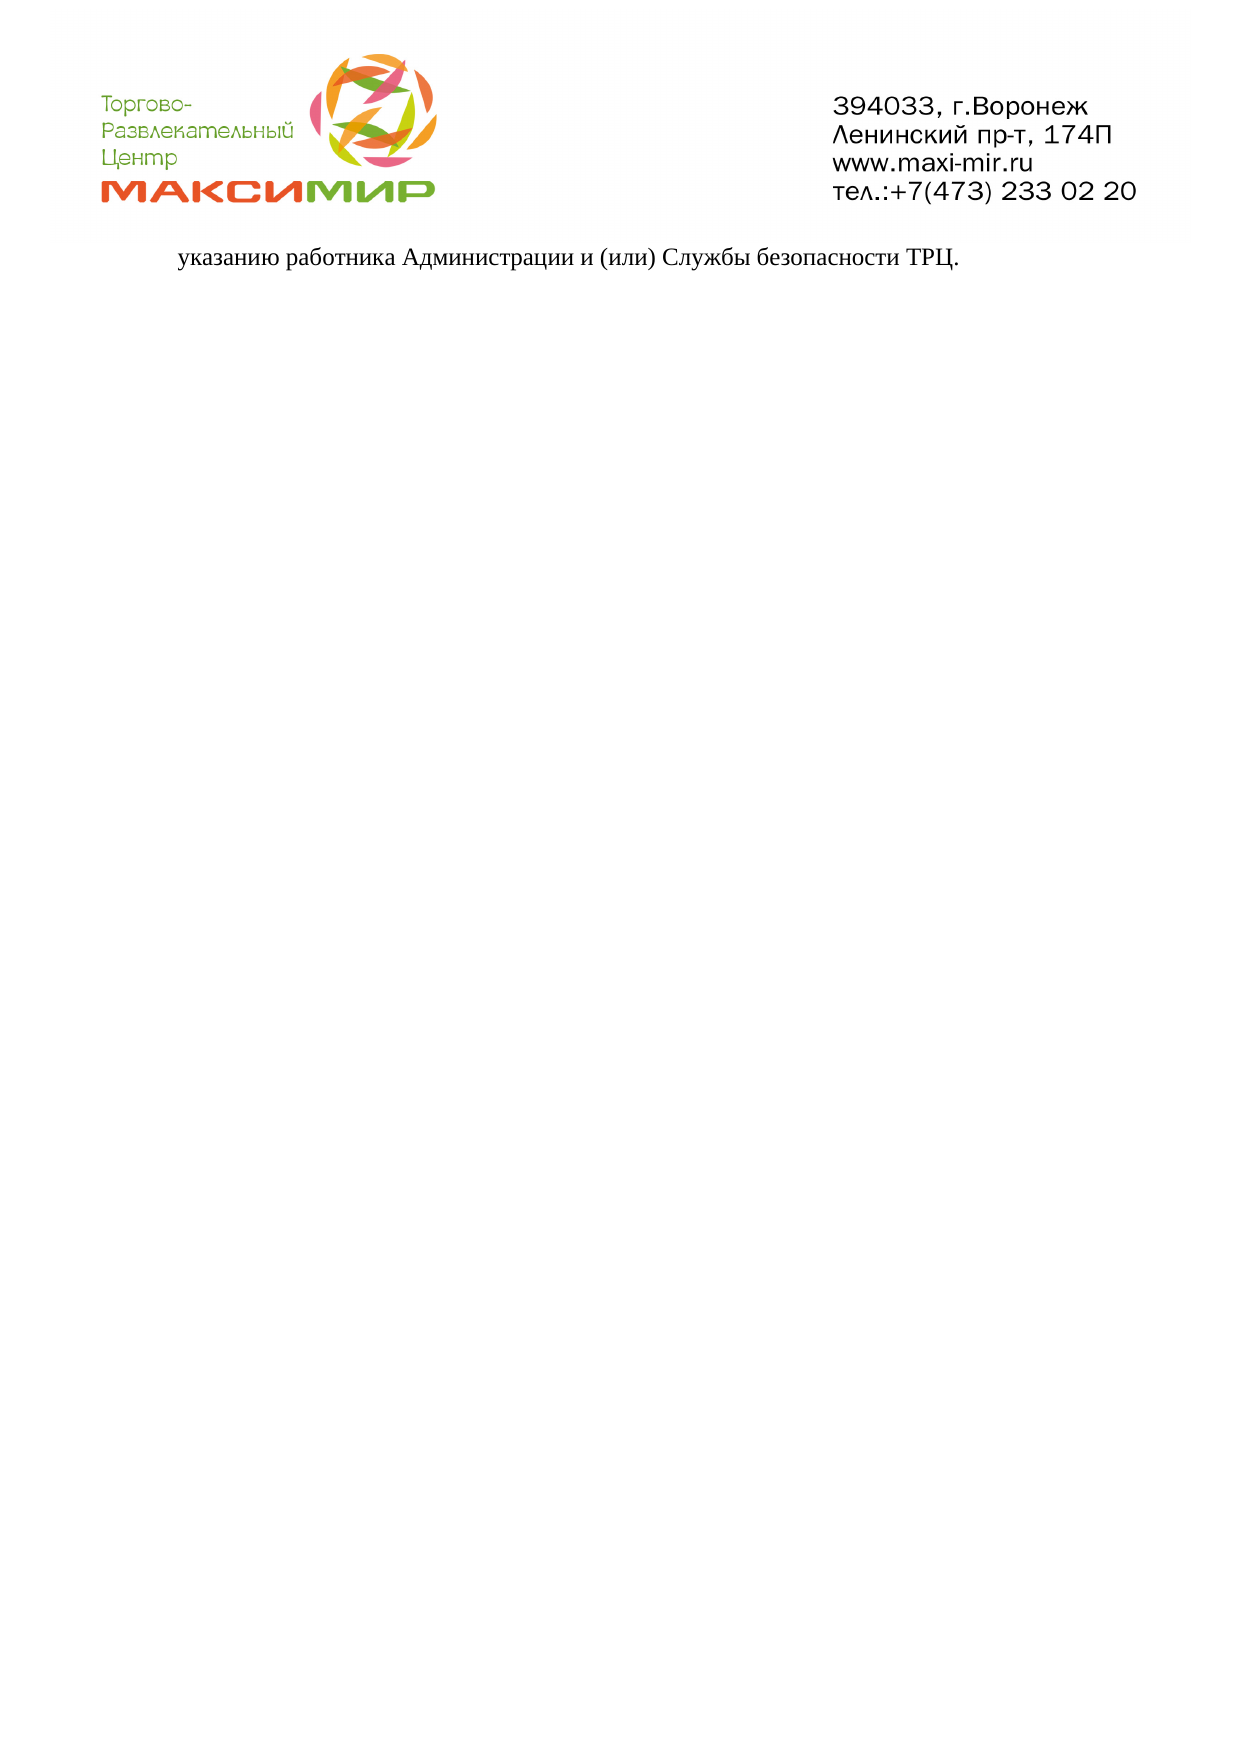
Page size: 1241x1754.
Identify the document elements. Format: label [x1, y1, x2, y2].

list [177, 118, 1154, 271]
picture [50, 9, 1191, 243]
